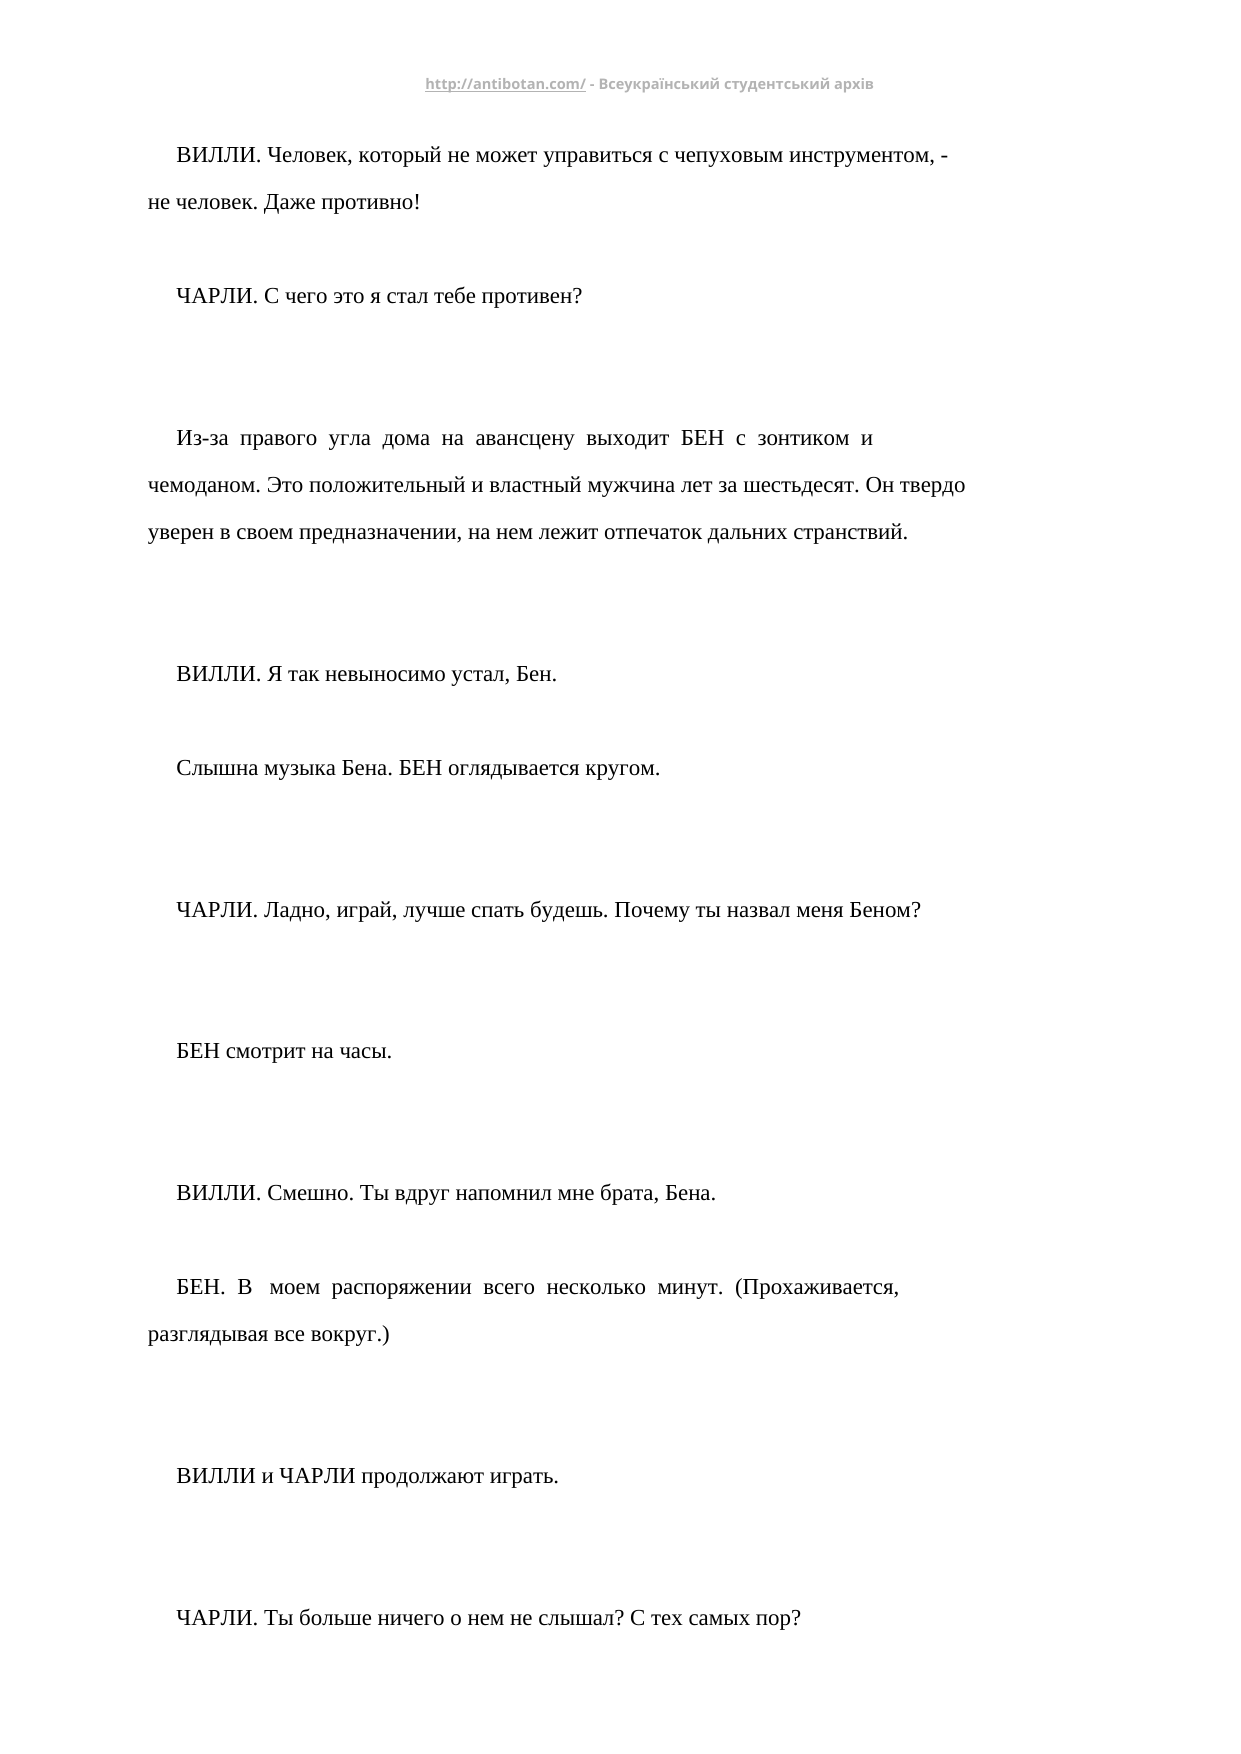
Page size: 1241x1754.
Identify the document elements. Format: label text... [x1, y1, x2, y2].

text ЧАРЛИ. С чего это я стал тебе противен? [148, 282, 1152, 309]
text ЧАРЛИ. Ладно, играй, лучше спать будешь. Почему ты назвал меня Беном? [148, 896, 1152, 922]
text ВИЛЛИ. Смешно. Ты вдруг напомнил мне брата, Бена. [148, 1179, 1152, 1205]
text чемоданом. Это положительный и властный мужчина лет за шестьдесят. Он твердо [148, 471, 1152, 497]
text ЧАРЛИ. Ты больше ничего о нем не слышал? С тех самых пор? [148, 1604, 1152, 1630]
text ВИЛЛИ и ЧАРЛИ продолжают играть. [148, 1462, 1152, 1488]
text Из-за правого угла дома на авансцену выходит БЕН с зонтиком и [148, 424, 1152, 450]
text разглядывая все вокруг.) [148, 1321, 1152, 1347]
text БЕН смотрит на часы. [148, 1037, 1152, 1064]
text не человек. Даже противно! [148, 188, 1152, 214]
text уверен в своем предназначении, на нем лежит отпечаток дальних странствий. [148, 518, 1152, 545]
text ВИЛЛИ. Человек, который не может управиться с чепуховым инструментом, - [148, 141, 1152, 167]
text Слышна музыка Бена. БЕН оглядывается кругом. [148, 754, 1152, 781]
text БЕН. В моем распоряжении всего несколько минут. (Прохаживается, [148, 1273, 1152, 1300]
text ВИЛЛИ. Я так невыносимо устал, Бен. [148, 660, 1152, 686]
